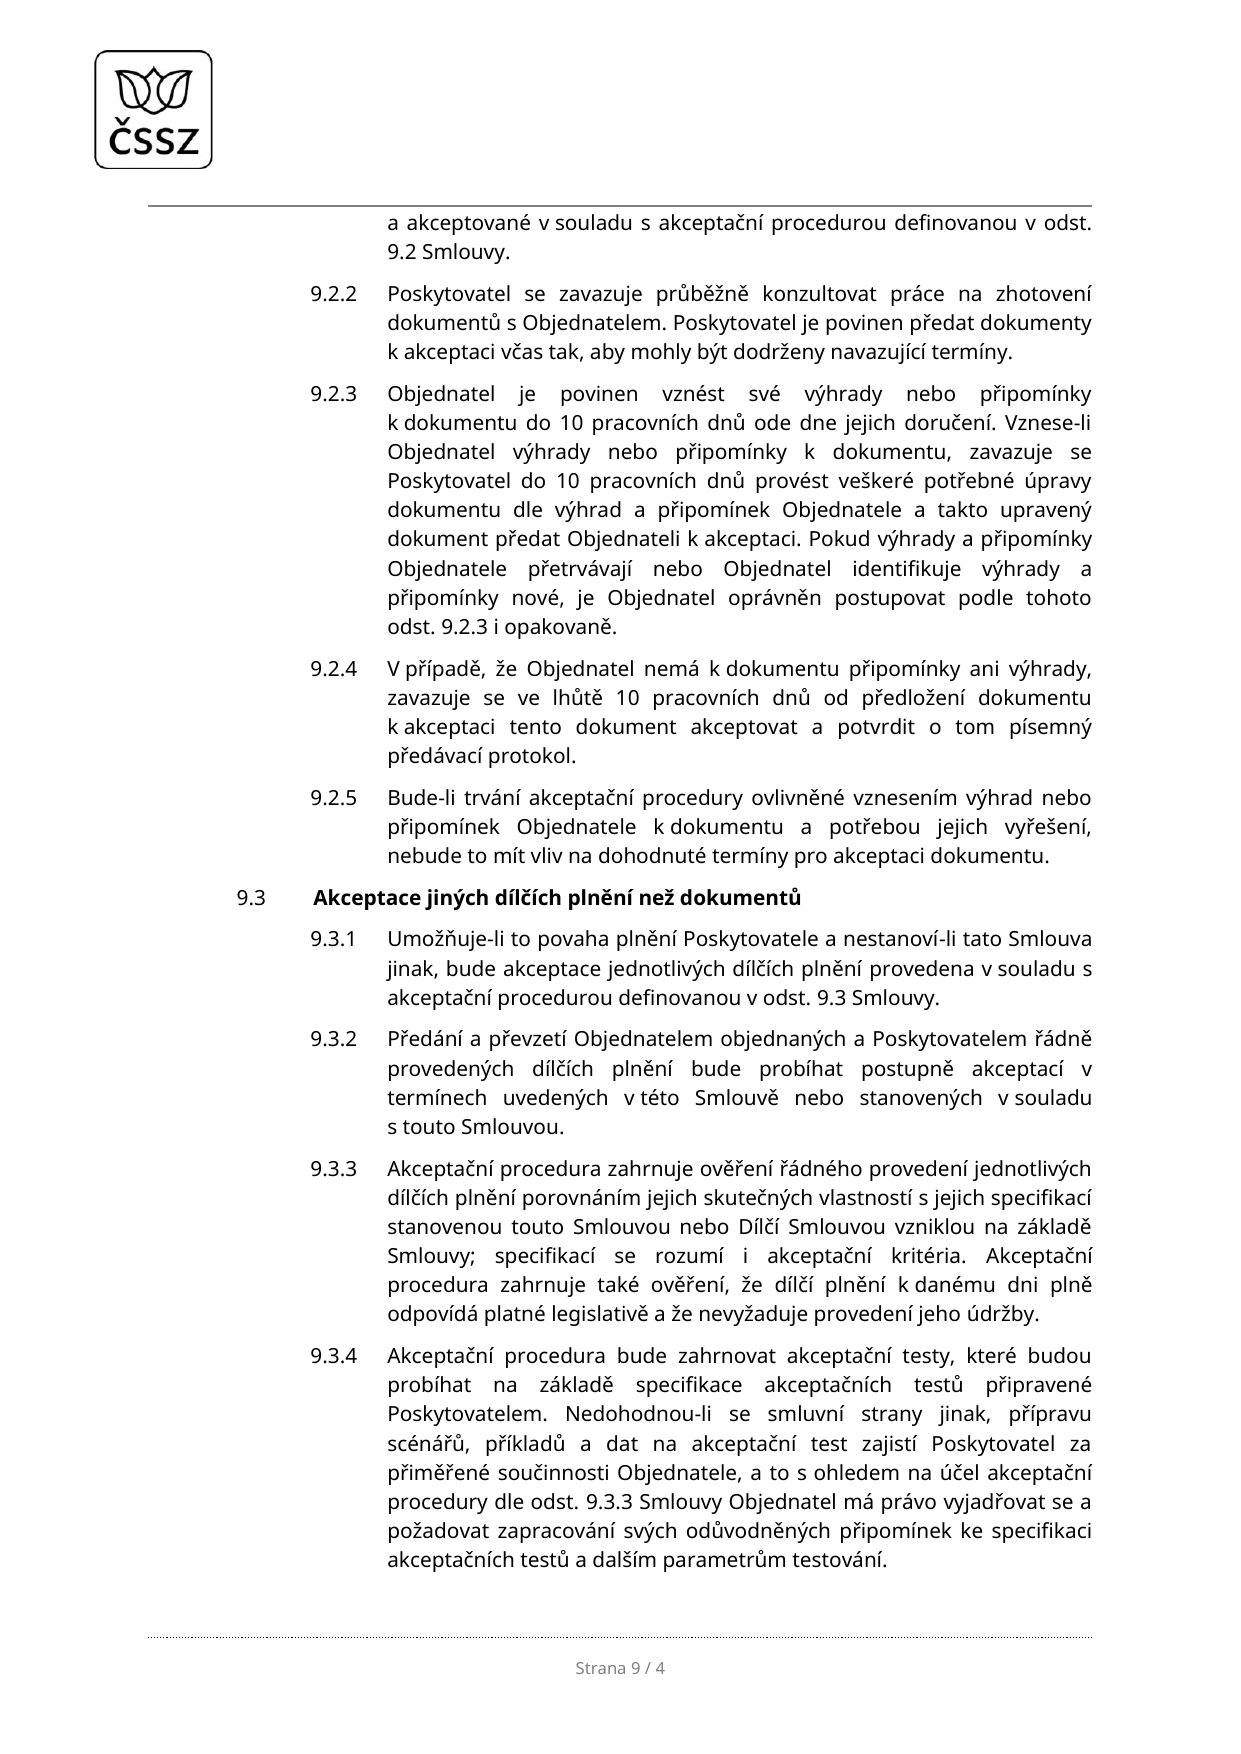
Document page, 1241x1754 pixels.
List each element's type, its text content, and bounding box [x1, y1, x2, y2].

list Akceptační procedura zahrnuje ověření řádného provedení jednotlivých dílčích plnění porovnáním jejich skutečných vlastností s jejich specifikací stanovenou touto Smlouvou nebo Dílčí Smlouvou vzniklou na základě Smlouvy; specifikací se rozumí i akceptační kritéria. Akceptační procedura zahrnuje také ověření, že dílčí plnění k danému dni plně odpovídá platné legislativě a že nevyžaduje provedení jeho údržby. [310, 1153, 1092, 1328]
list Objednatel je povinen vznést své výhrady nebo připomínky k dokumentu do 10 pracovních dnů ode dne jejich doručení. Vznese-li Objednatel výhrady nebo připomínky k dokumentu, zavazuje se Poskytovatel do 10 pracovních dnů provést veškeré potřebné úpravy dokumentu dle výhrad a připomínek Objednatele a takto upravený dokument předat Objednateli k akceptaci. Pokud výhrady a připomínky Objednatele přetrvávají nebo Objednatel identifikuje výhrady a připomínky nové, je Objednatel oprávněn postupovat podle tohoto odst. 9.2.3 i opakovaně. [310, 378, 1092, 640]
list Umožňuje-li to povaha plnění Poskytovatele a nestanoví-li tato Smlouva jinak, bude akceptace jednotlivých dílčích plnění provedena v souladu s akceptační procedurou definovanou v odst. 9.3 Smlouvy. [310, 923, 1092, 1011]
text Akceptace jiných dílčích plnění než dokumentů [236, 882, 1092, 911]
list V případě, že Objednatel nemá k dokumentu připomínky ani výhrady, zavazuje se ve lhůtě 10 pracovních dnů od předložení dokumentu k akceptaci tento dokument akceptovat a potvrdit o tom písemný předávací protokol. [310, 653, 1092, 769]
picture [0, 50, 1241, 169]
list Bude-li trvání akceptační procedury ovlivněné vznesením výhrad nebo připomínek Objednatele k dokumentu a potřebou jejich vyřešení, nebude to mít vliv na dohodnuté termíny pro akceptaci dokumentu. [310, 782, 1092, 869]
list Akceptační procedura bude zahrnovat akceptační testy, které budou probíhat na základě specifikace akceptačních testů připravené Poskytovatelem. Nedohodnou-li se smluvní strany jinak, přípravu scénářů, příkladů a dat na akceptační test zajistí Poskytovatel za přiměřené součinnosti Objednatele, a to s ohledem na účel akceptační procedury dle odst. 9.3.3 Smlouvy Objednatel má právo vyjadřovat se a požadovat zapracování svých odůvodněných připomínek ke specifikaci akceptačních testů a dalším parametrům testování. [310, 1340, 1092, 1573]
list Poskytovatel se zavazuje průběžně konzultovat práce na zhotovení dokumentů s Objednatelem. Poskytovatel je povinen předat dokumenty k akceptaci včas tak, aby mohly být dodrženy navazující termíny. [310, 278, 1092, 365]
list Předání a převzetí Objednatelem objednaných a Poskytovatelem řádně provedených dílčích plnění bude probíhat postupně akceptací v termínech uvedených v této Smlouvě nebo stanovených v souladu s touto Smlouvou. [310, 1023, 1092, 1140]
